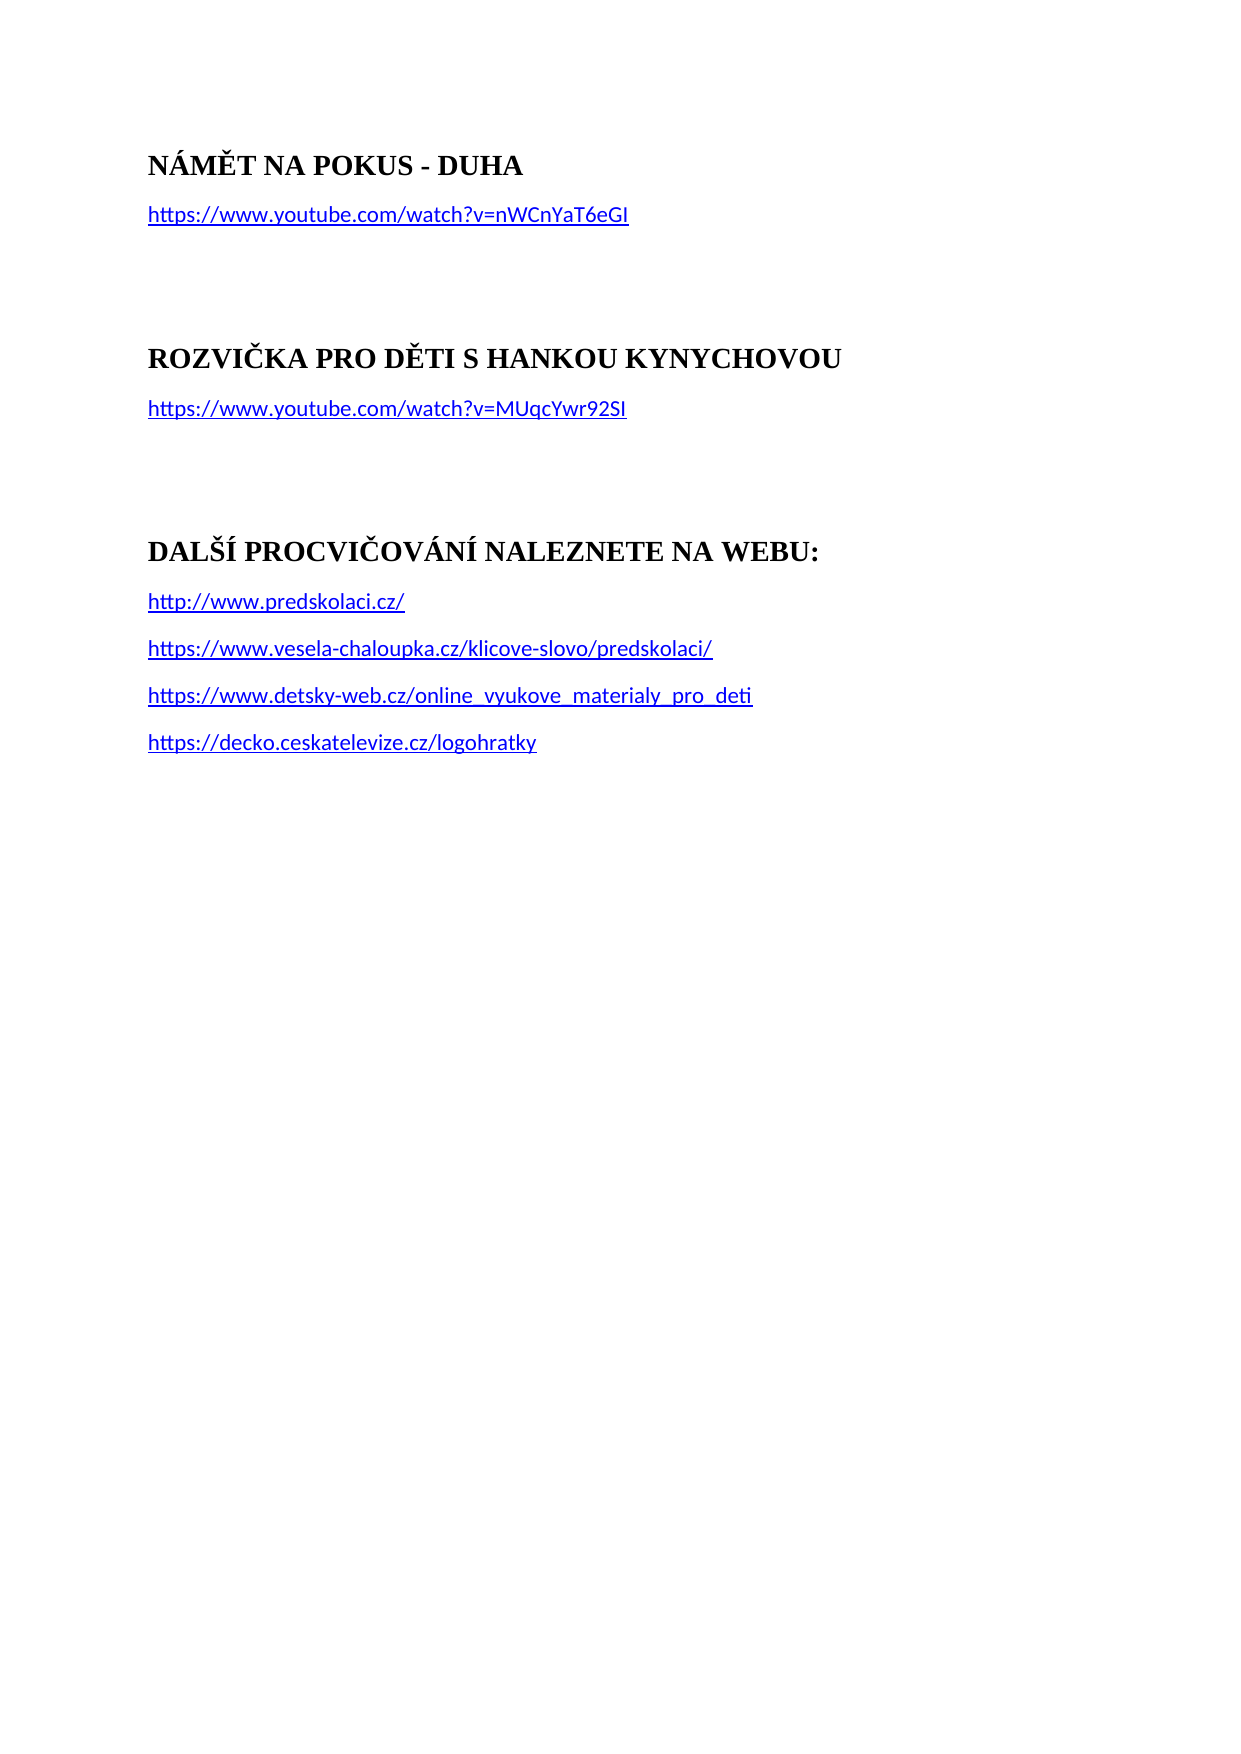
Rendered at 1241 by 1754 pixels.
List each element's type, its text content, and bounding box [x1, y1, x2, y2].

text DALŠÍ PROCVIČOVÁNÍ NALEZNETE NA WEBU: [148, 534, 1093, 568]
text https://www.youtube.com/watch?v=nWCnYaT6eGI [148, 200, 1093, 228]
text https://www.vesela-chaloupka.cz/klicove-slovo/predskolaci/ [148, 634, 1093, 662]
text NÁMĚT NA POKUS - DUHA [148, 148, 1093, 181]
text https://www.detsky-web.cz/online_vyukove_materialy_pro_deti [148, 681, 1093, 709]
text http://www.predskolaci.cz/ [148, 587, 1093, 615]
text https://www.youtube.com/watch?v=MUqcYwr92SI [148, 394, 1093, 422]
text ROZVIČKA PRO DĚTI S HANKOU KYNYCHOVOU [148, 341, 1093, 374]
text https://decko.ceskatelevize.cz/logohratky [148, 728, 1093, 756]
